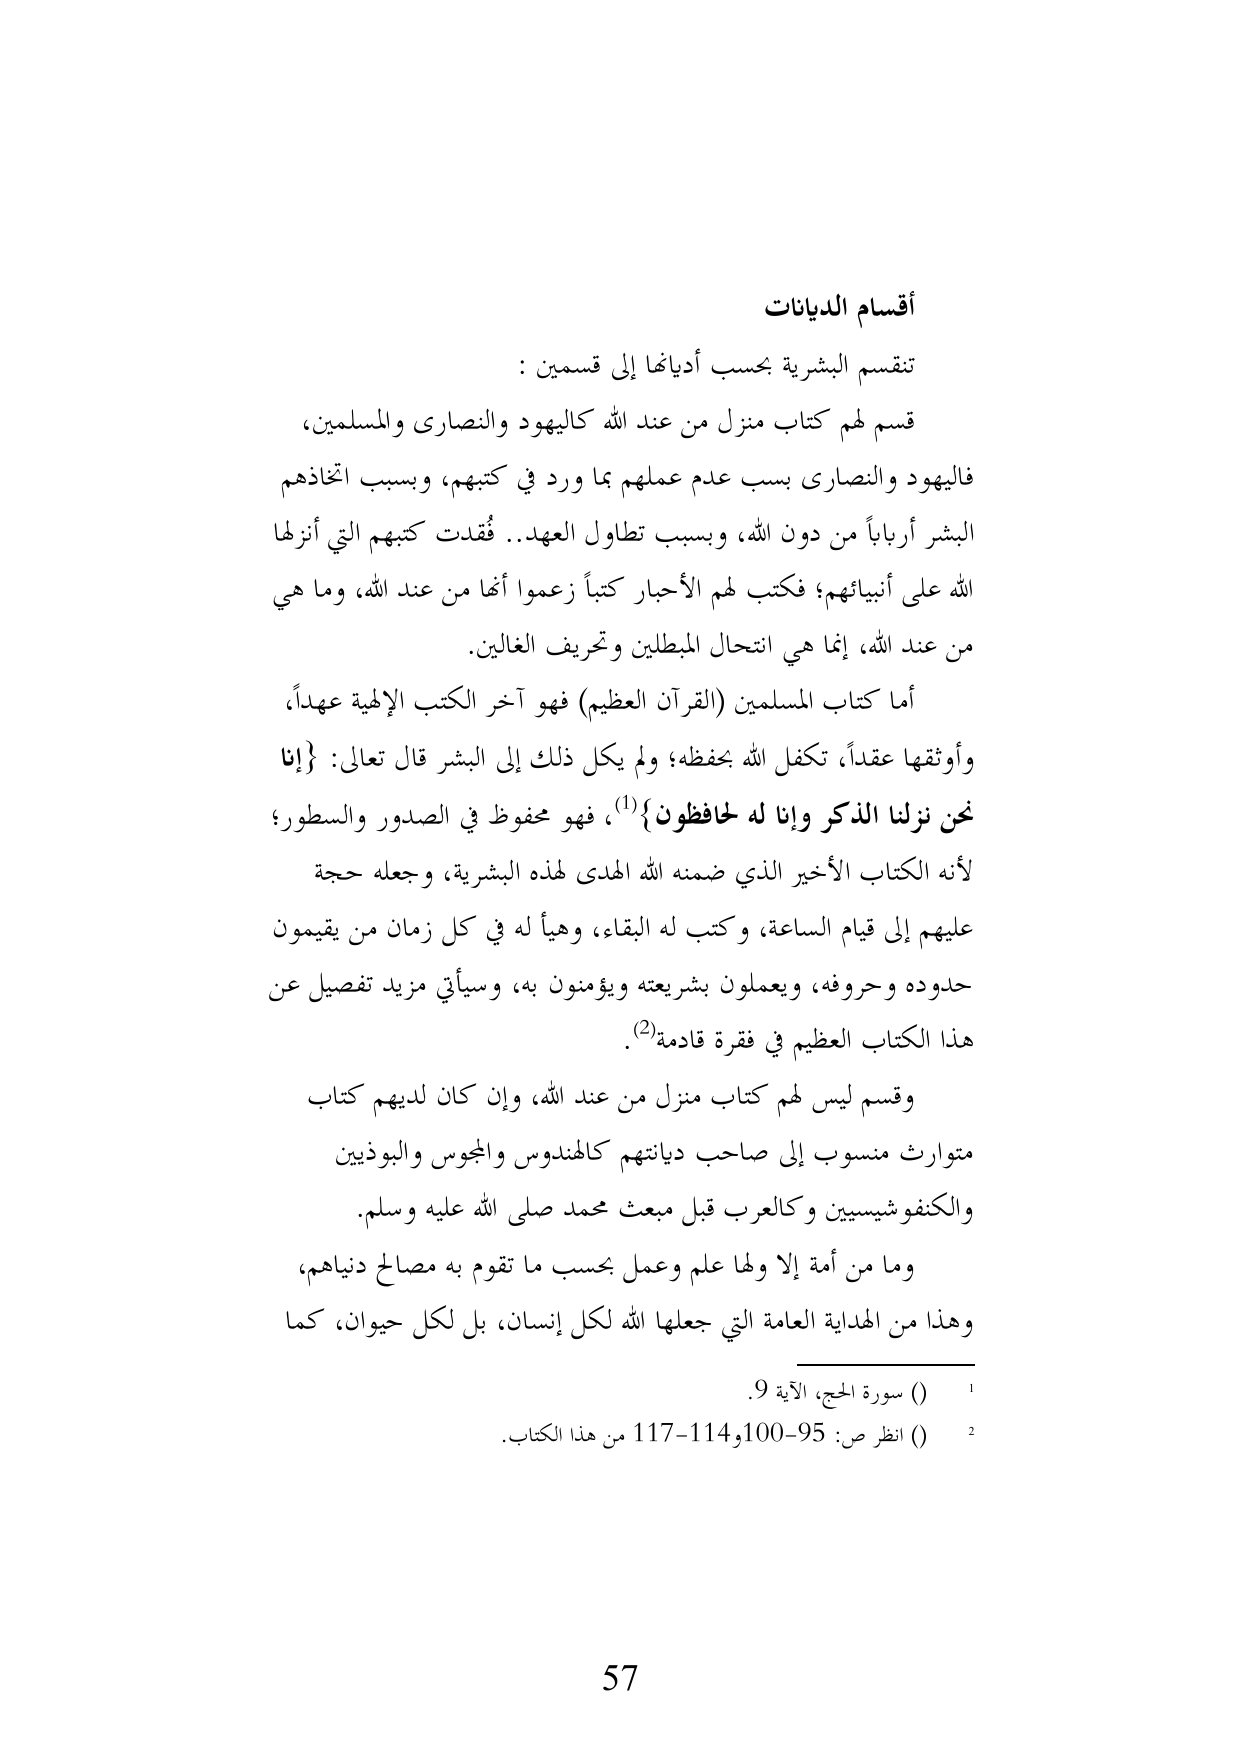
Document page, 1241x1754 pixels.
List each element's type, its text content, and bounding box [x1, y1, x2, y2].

text وقسم ليس لهم كتاب منزل من عند الله، وإن كان لديهم كتاب متوارث منسوب إلى صاحب ديانتهم كالهندوس والمجوس والبوذيين والكنفوشيسيين وكالعرب قبل مبعث محمد صلى الله عليه وسلم. [266, 1069, 974, 1238]
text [266, 1238, 974, 1350]
text أقسام الديانات [266, 281, 974, 338]
text قسم لهم كتاب منزل من عند الله كاليهود والنصارى والمسلمين، فاليهود والنصارى بسب عدم عملهم بما ورد في كتبهم، وبسبب اتخاذهم البشر أرباباً من دون الله، وبسبب تطاول العهد.. فُقدت كتبهم التي أنزلها الله على أنبيائهم؛ فكتب لهم الأحبار كتباً زعموا أنها من عند الله، وما هي من عند الله، إنما هي انتحال المبطلين وتحريف الغالين. [266, 394, 974, 674]
text أما كتاب المسلمين (القرآن العظيم) فهو آخر الكتب الإلهية عهداً، وأوثقها عقداً، تكفل الله بحفظه؛ ولم يكل ذلك إلى البشر قال تعالى: {إنا نحن نزلنا الذكر وإنا له لحافظون}()، فهو محفوظ في الصدور والسطور؛ لأنه الكتاب الأخير الذي ضمنه الله الهدى لهذه البشرية، وجعله حجة عليهم إلى قيام الساعة، وكتب له البقاء، وهيأ له في كل زمان من يقيمون حدوده وحروفه، ويعملون بشريعته ويؤمنون به، وسيأتي مزيد تفصيل عن هذا الكتاب العظيم في فقرة قادمة(). [266, 674, 974, 1069]
text تنقسم البشرية بحسب أديانها إلى قسمين : [266, 338, 974, 394]
